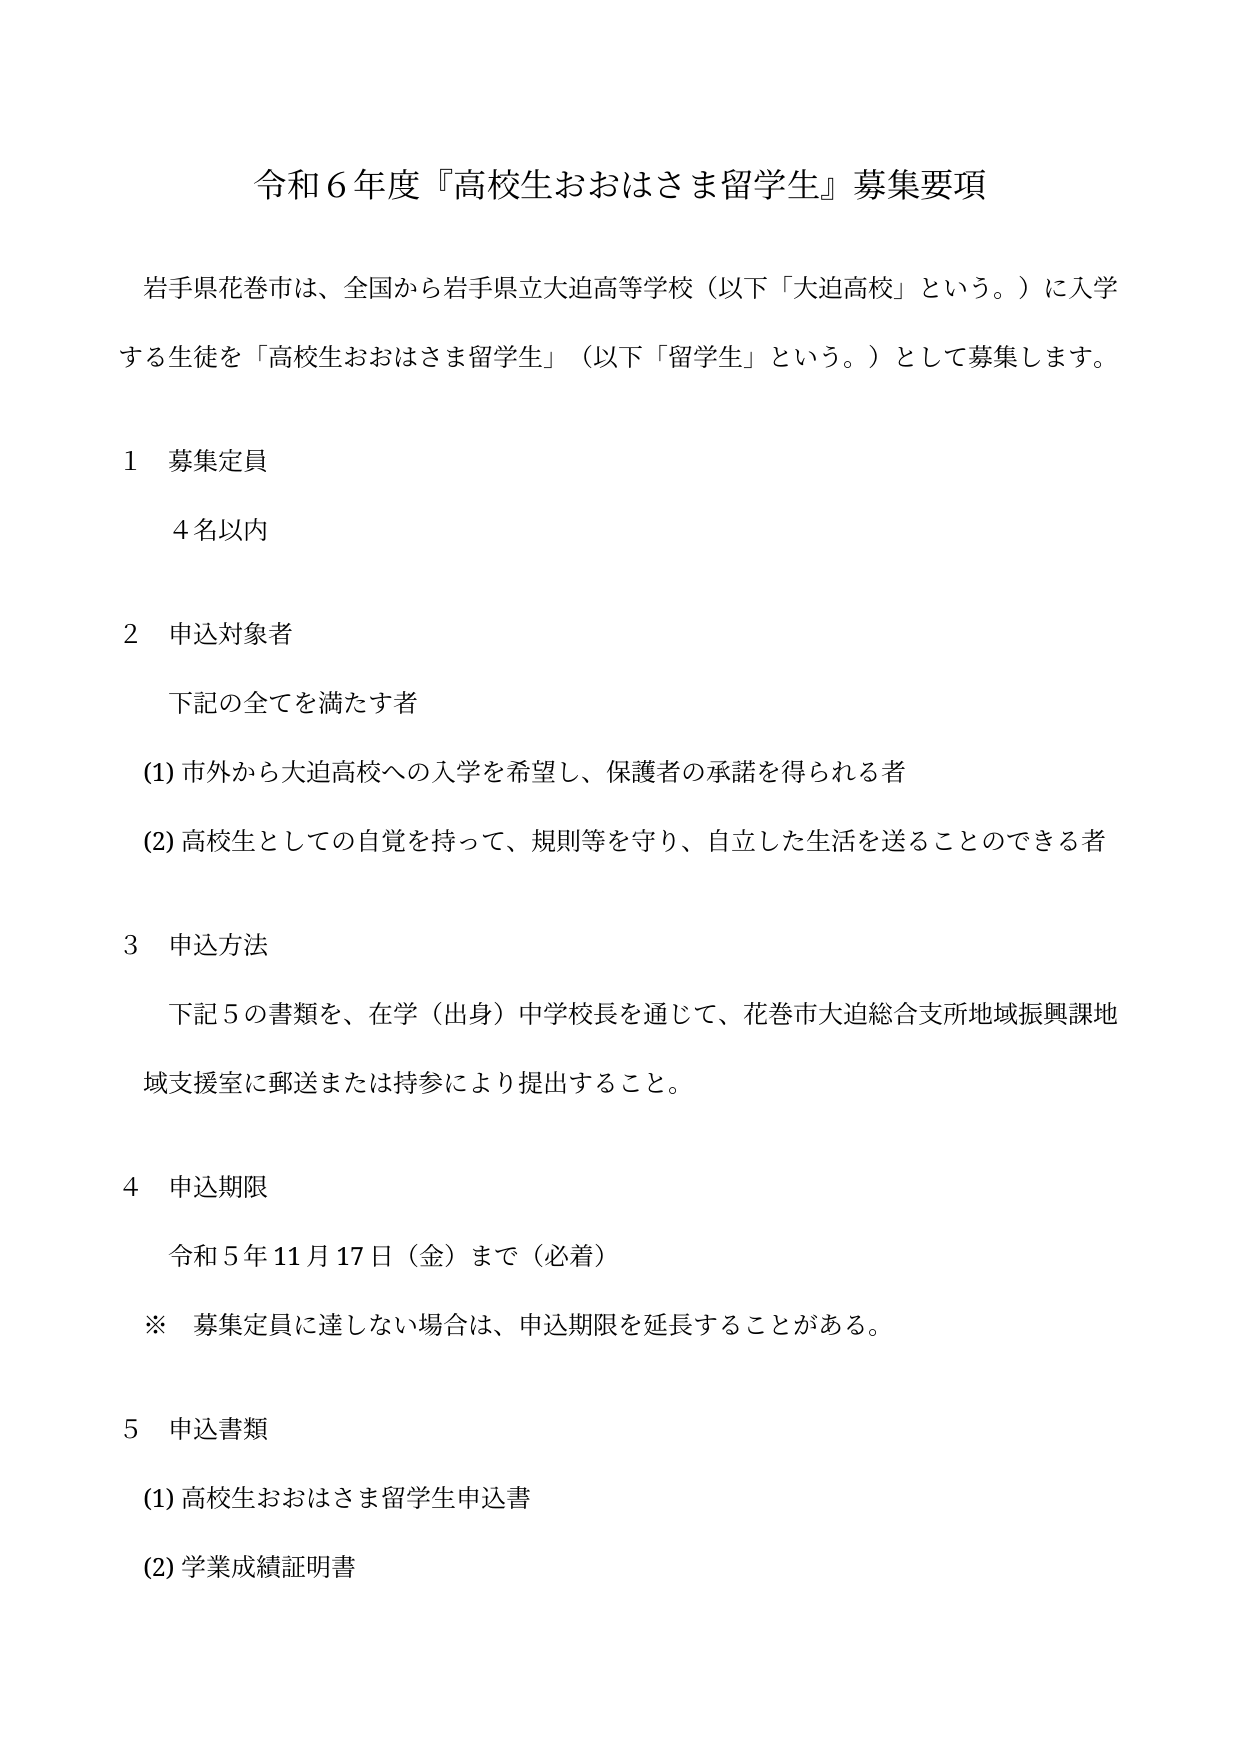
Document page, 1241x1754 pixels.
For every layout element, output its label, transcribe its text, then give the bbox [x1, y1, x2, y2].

text ４名以内 [118, 494, 1122, 563]
text 下記５の書類を、在学（出身）中学校長を通じて、花巻市大迫総合支所地域振興課地域支援室に郵送または持参により提出すること。 [143, 978, 1122, 1117]
text 令和５年11月17日（金）まで（必着） [118, 1220, 1122, 1289]
text ５ 申込書類 [118, 1393, 1122, 1462]
text １ 募集定員 [118, 425, 1122, 494]
text 令和６年度『高校生おおはさま留学生』募集要項 [118, 148, 1122, 217]
text 下記の全てを満たす者 [118, 667, 1122, 736]
text (1) 市外から大迫高校への入学を希望し、保護者の承諾を得られる者 [118, 736, 1122, 805]
text ４ 申込期限 [118, 1151, 1122, 1220]
text ※ 募集定員に達しない場合は、申込期限を延長することがある。 [118, 1289, 1122, 1359]
text 岩手県花巻市は、全国から岩手県立大迫高等学校（以下「大迫高校」という。）に入学する生徒を「高校生おおはさま留学生」（以下「留学生」という。）として募集します。 [118, 252, 1122, 390]
text ２ 申込対象者 [118, 598, 1122, 667]
text (2) 学業成績証明書 [118, 1532, 1122, 1601]
text (1) 高校生おおはさま留学生申込書 [143, 1462, 1122, 1532]
text ３ 申込方法 [118, 909, 1122, 978]
text (2) 高校生としての自覚を持って、規則等を守り、自立した生活を送ることのできる者 [118, 805, 1122, 874]
